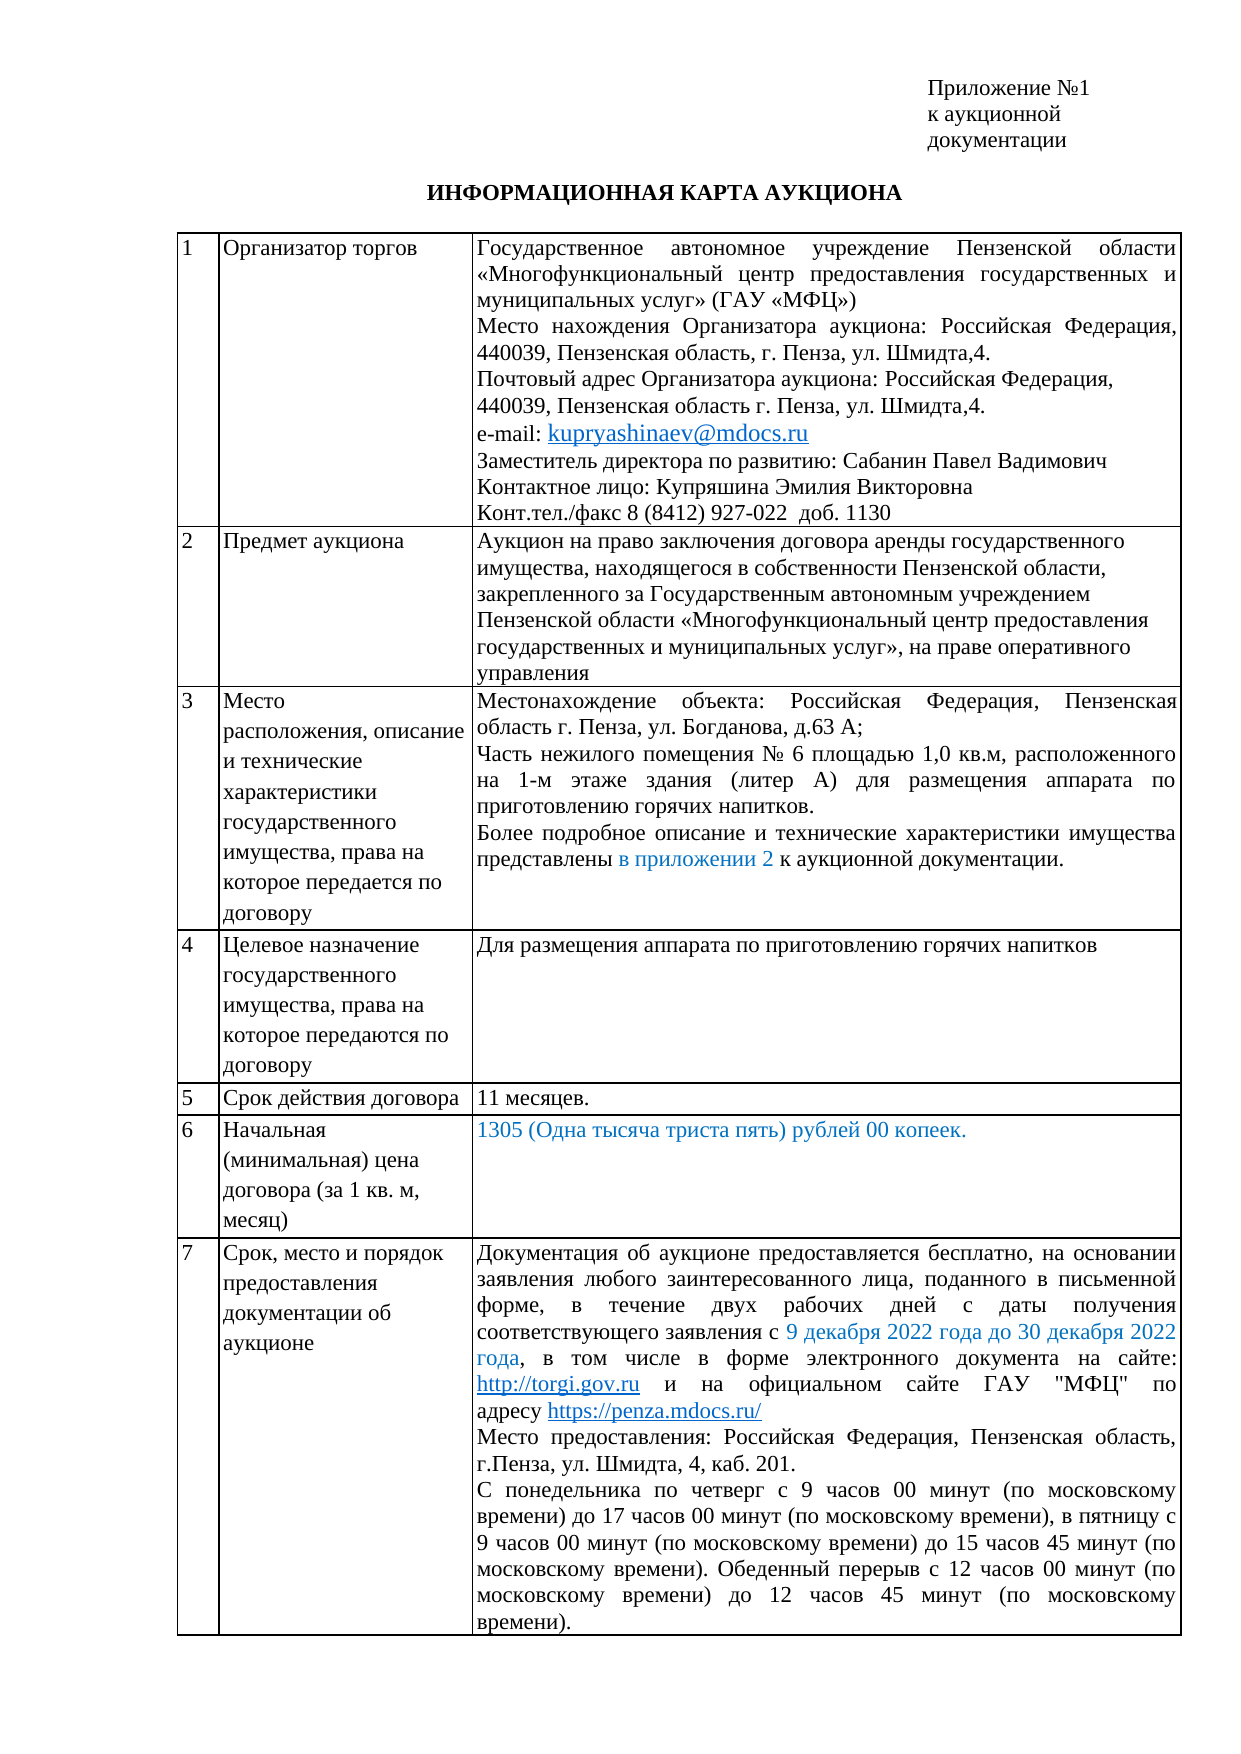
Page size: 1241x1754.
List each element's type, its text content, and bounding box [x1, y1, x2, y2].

table_cell 11 месяцев. [473, 1084, 1180, 1114]
table_header Организатор торгов [220, 234, 472, 526]
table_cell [220, 1239, 472, 1634]
table_cell Аукцион на право заключения договора аренды государственного имущества, находящегося в собственности Пензенской области, закрепленного за Государственным автономным учреждением Пензенской области «Многофункциональный центр предоставления государственных и муниципальных услуг», на праве оперативного управления [473, 527, 1180, 686]
table_cell Предмет аукциона [220, 527, 472, 686]
table_cell 1305 (Одна тысяча триста пять) рублей 00 копеек. [473, 1116, 1180, 1237]
table_cell Для размещения аппарата по приготовлению горячих напитков [473, 931, 1180, 1082]
table_header Государственное автономное учреждение Пензенской области «Многофункциональный центр предоставления государственных и муниципальных услуг» (ГАУ «МФЦ») Место нахождения Организатора аукциона: Российская Федерация, 440039, Пензенская область, г. Пенза, ул. Шмидта,4. Почтовый адрес Организатора аукциона: Российская Федерация, 440039, Пензенская область г. Пенза, ул. Шмидта,4. e-mail: kupryashinaev@mdocs.ru Заместитель директора по развитию: Сабанин Павел Вадимович Контактное лицо: Купряшина Эмилия Викторовна Конт.тел./факс 8 (8412) 927-022 доб. 1130 [473, 234, 1180, 526]
text Приложение №1 [927, 74, 1152, 100]
table_cell 6 [178, 1116, 218, 1237]
table_cell Начальная (минимальная) цена договора (за 1 кв. м, месяц) [220, 1116, 472, 1237]
table_cell 4 [178, 931, 218, 1082]
table_cell Местонахождение объекта: Российская Федерация, Пензенская область г. Пенза, ул. Богданова, д.63 А; Часть нежилого помещения № 6 площадью 1,0 кв.м, расположенного на 1-м этаже здания (литер А) для размещения аппарата по приготовлению горячих напитков. Более подробное описание и технические характеристики имущества представлены в приложении 2 к аукционной документации. [473, 687, 1180, 929]
table_cell 7 [178, 1239, 218, 1634]
table_header 1 [178, 234, 218, 526]
table_cell 5 [178, 1084, 218, 1114]
table_cell 2 [178, 527, 218, 686]
text к аукционной документации [927, 100, 1152, 153]
text ИНФОРМАЦИОННАЯ КАРТА АУКЦИОНА [177, 179, 1152, 206]
table_cell Место расположения, описание и технические характеристики государственного имущества, права на которое передается по договору [220, 687, 472, 929]
table_cell 3 [178, 687, 218, 929]
table_cell Срок действия договора [220, 1084, 472, 1114]
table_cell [473, 1239, 1180, 1634]
table_cell Целевое назначение государственного имущества, права на которое передаются по договору [220, 931, 472, 1082]
